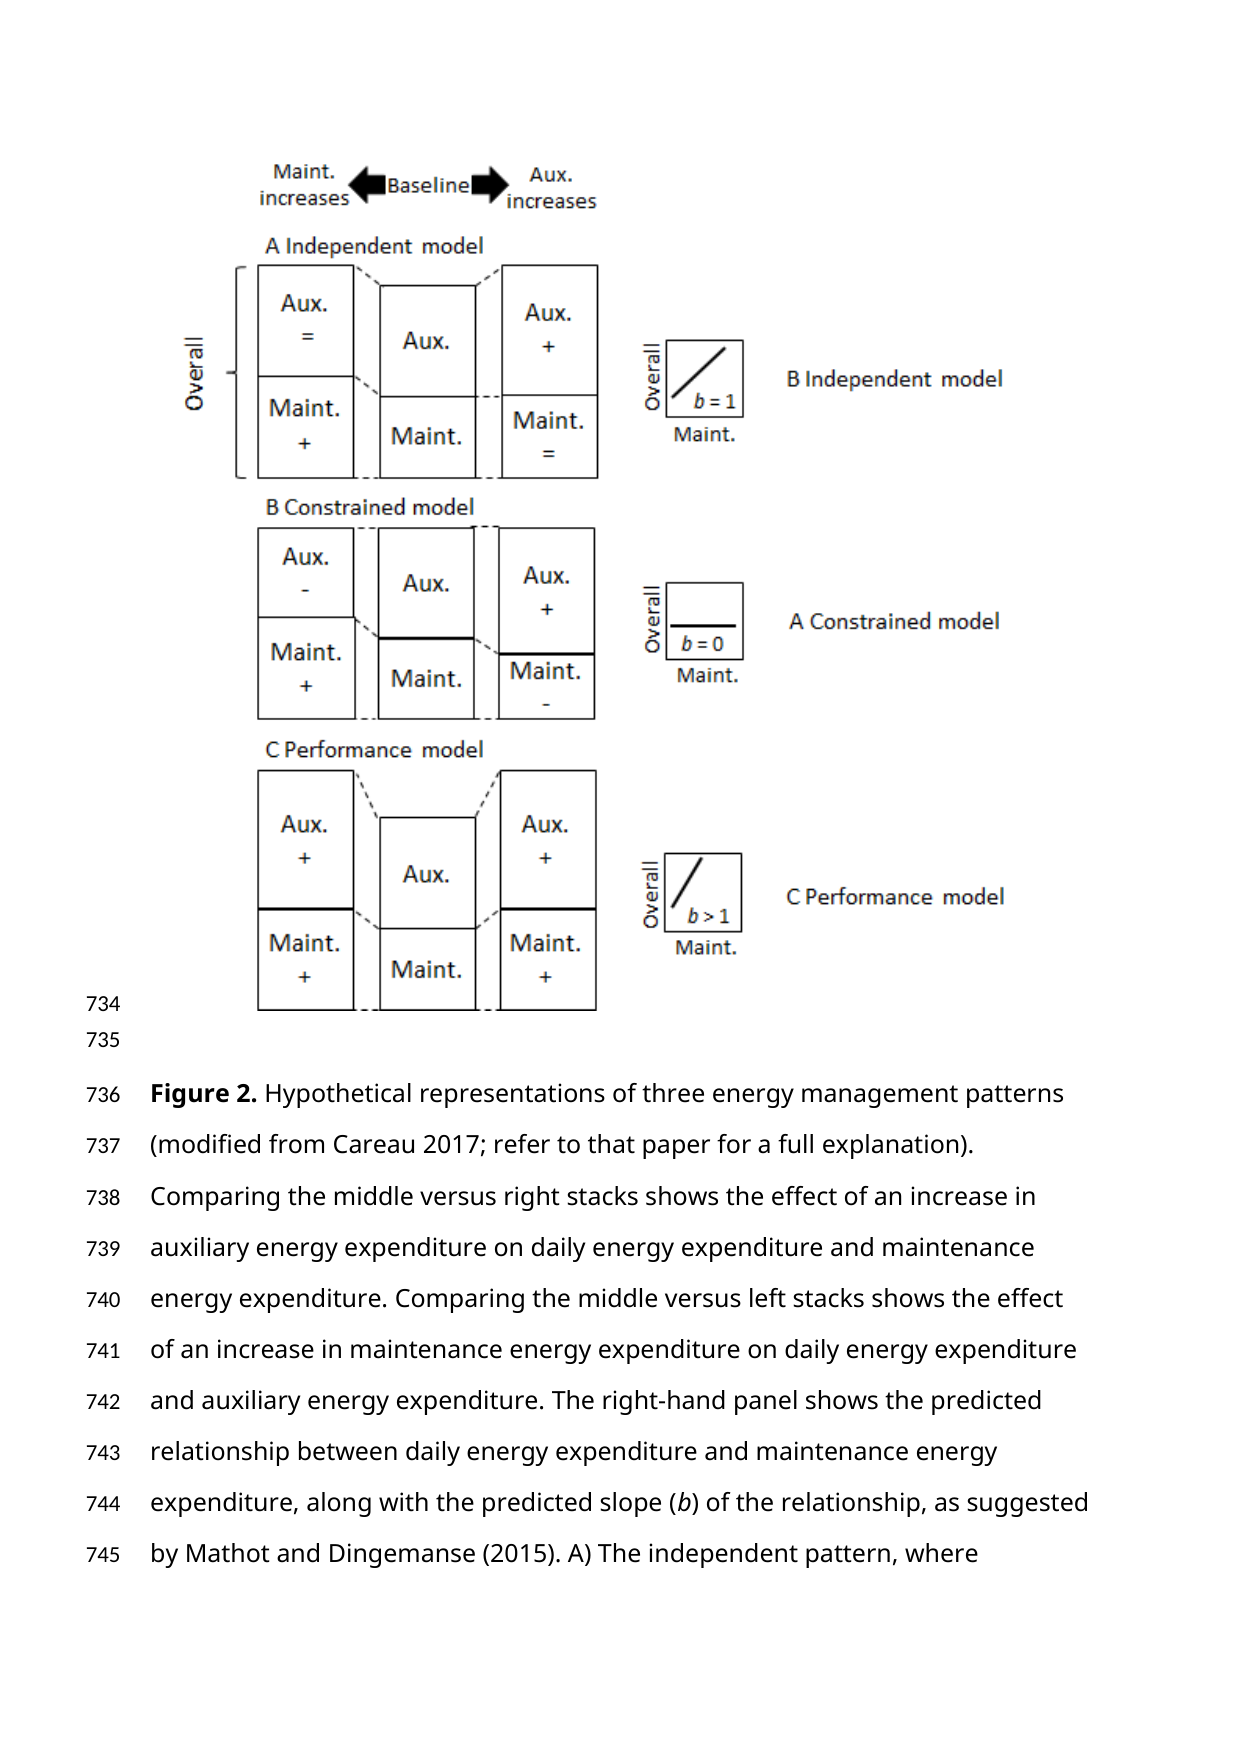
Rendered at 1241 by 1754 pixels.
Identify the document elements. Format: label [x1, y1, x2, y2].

text [150, 1076, 1090, 1569]
picture [170, 150, 1071, 1011]
